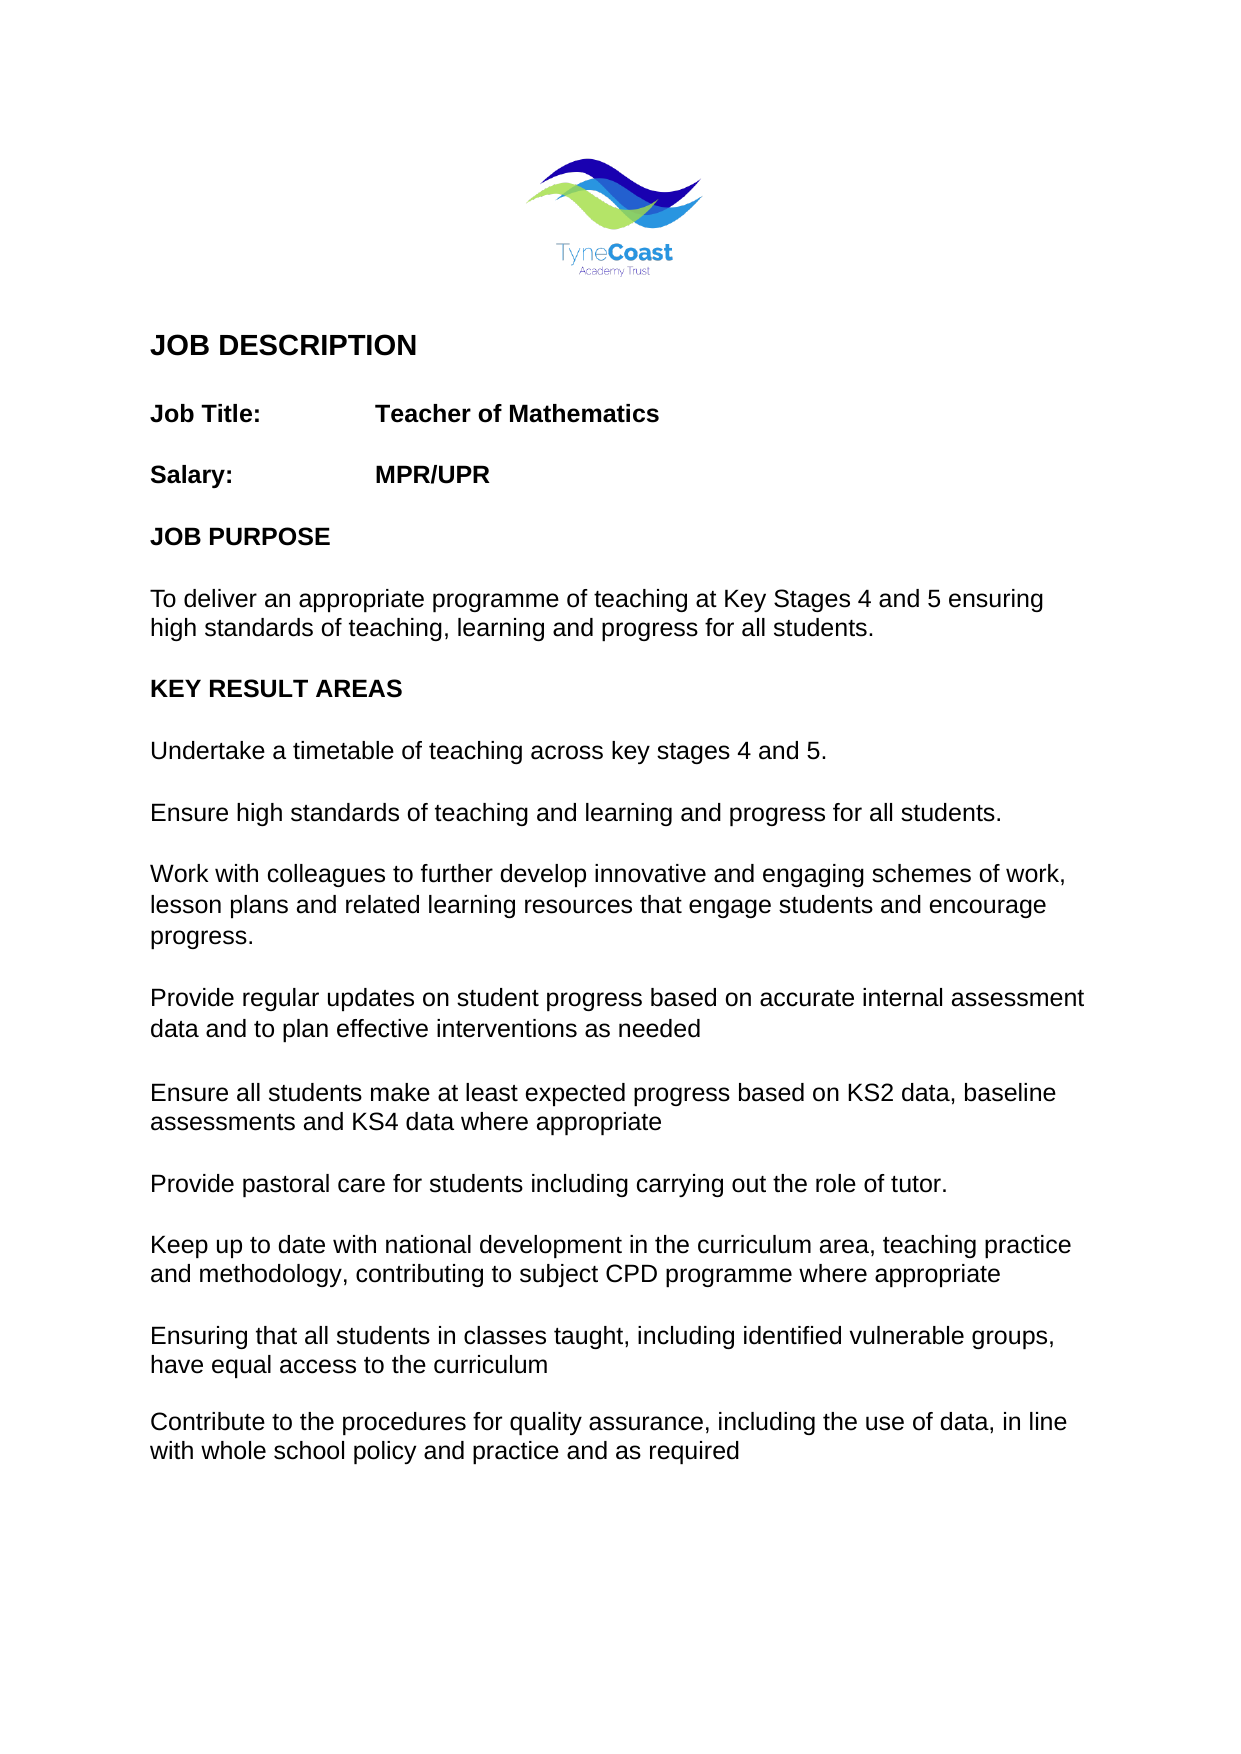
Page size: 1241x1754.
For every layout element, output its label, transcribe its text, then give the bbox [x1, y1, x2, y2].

text To deliver an appropriate programme of teaching at Key Stages 4 and 5 ensuring high standards of teaching, learning and progress for all students. [150, 584, 1090, 641]
text Ensure all students make at least expected progress based on KS2 data, baseline assessments and KS4 data where appropriate [150, 1078, 1090, 1136]
text Salary: MPR/UPR [150, 461, 1090, 489]
picture [521, 152, 719, 290]
text JOB DESCRIPTION [150, 328, 1090, 361]
text Work with colleagues to further develop innovative and engaging schemes of work, lesson plans and related learning resources that engage students and encourage progress. [150, 859, 1090, 950]
text Undertake a timetable of teaching across key stages 4 and 5. [150, 736, 1090, 765]
text Ensure high standards of teaching and learning and progress for all students. [150, 798, 1090, 826]
text Job Title: Teacher of Mathematics [150, 399, 1090, 428]
text Ensuring that all students in classes taught, including identified vulnerable groups, have equal access to the curriculum [150, 1321, 1090, 1378]
text JOB PURPOSE [150, 522, 1090, 551]
text Contribute to the procedures for quality assurance, including the use of data, in line with whole school policy and practice and as required [150, 1407, 1090, 1465]
text KEY RESULT AREAS [150, 674, 1090, 703]
text Provide regular updates on student progress based on accurate internal assessment data and to plan effective interventions as needed [150, 983, 1090, 1043]
text Keep up to date with national development in the curriculum area, teaching practice and methodology, contributing to subject CPD programme where appropriate [150, 1231, 1090, 1288]
text Provide pastoral care for students including carrying out the role of tutor. [150, 1169, 1090, 1198]
